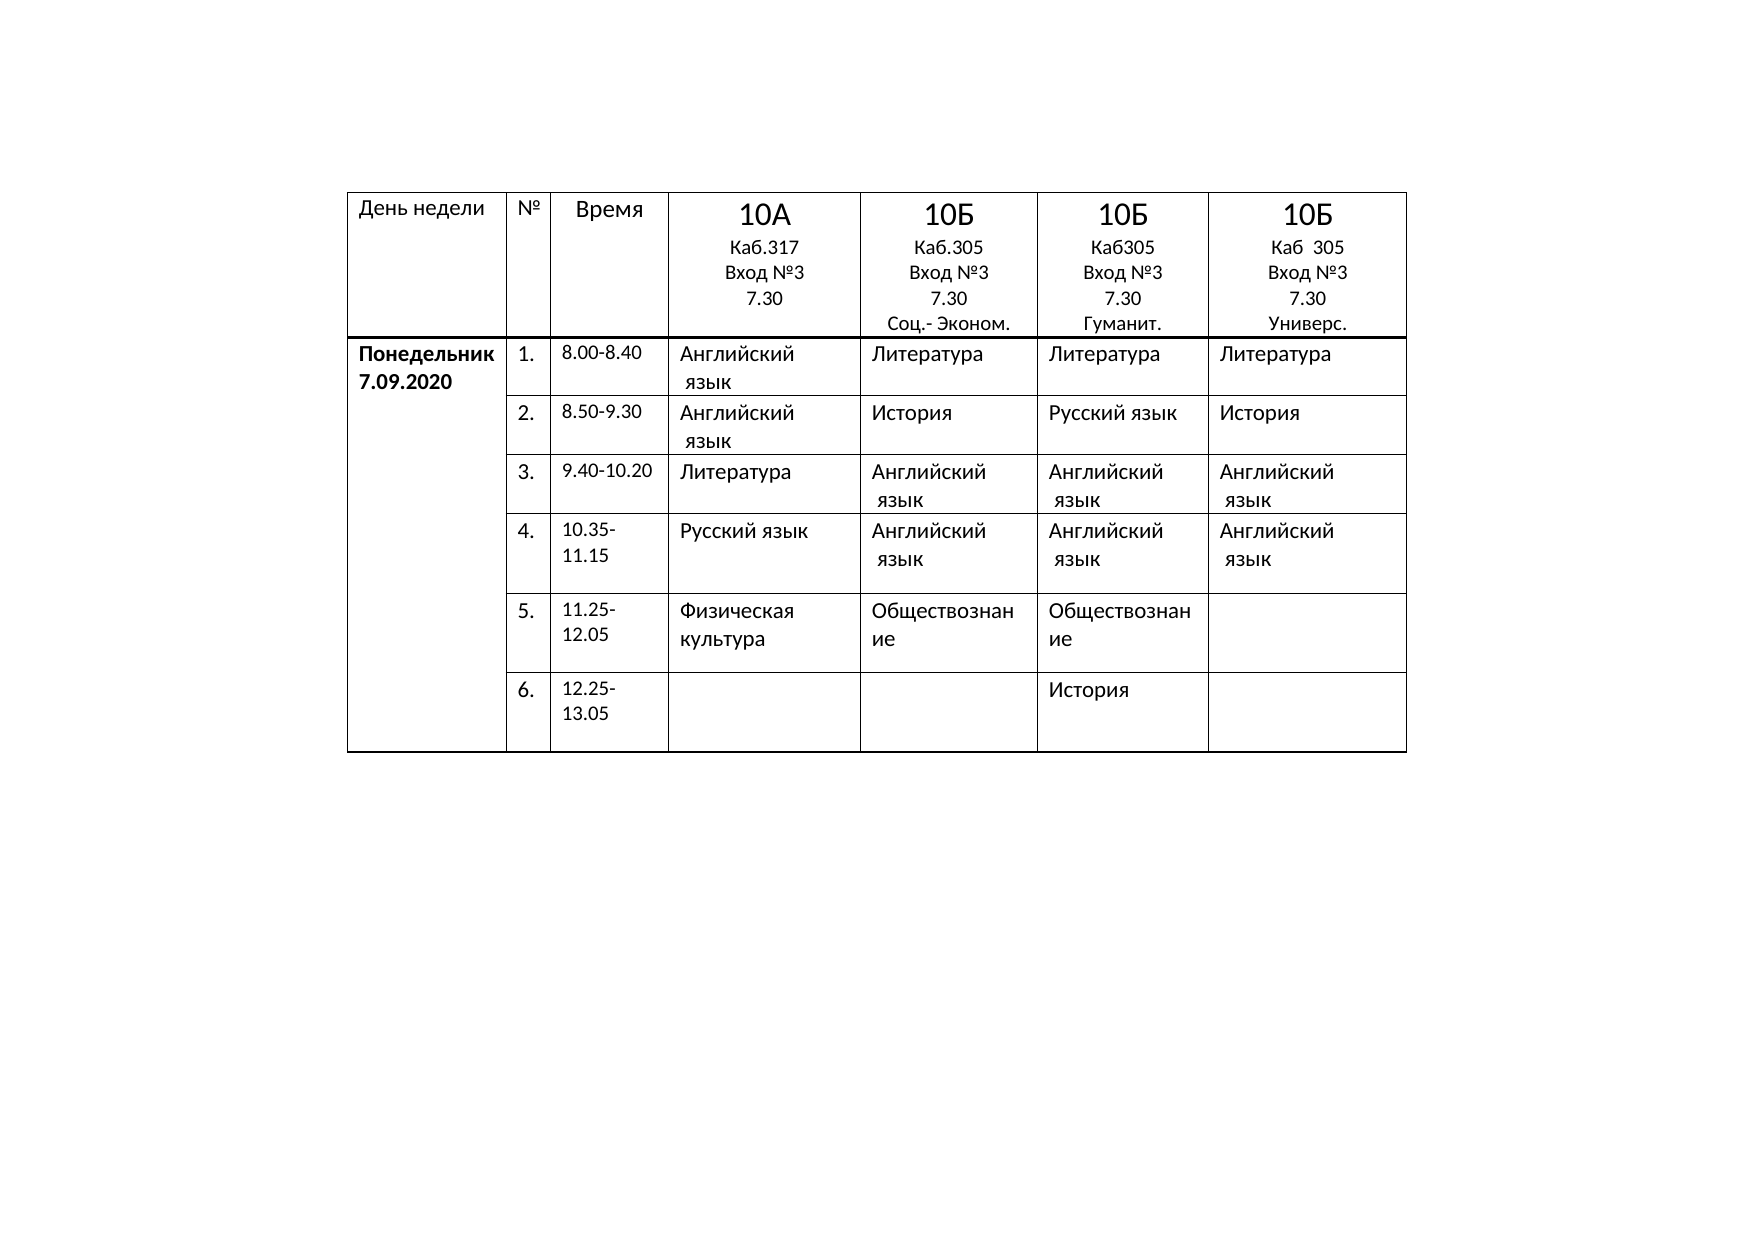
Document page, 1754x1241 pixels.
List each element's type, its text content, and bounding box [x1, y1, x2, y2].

table_cell [1209, 594, 1406, 672]
table_cell 6. [507, 673, 550, 751]
table_cell Литература [1038, 339, 1208, 395]
table_header 10Б Каб305 Вход №3 7.30 Гуманит. [1038, 193, 1208, 336]
table_cell 11.25-12.05 [551, 594, 668, 672]
table_header 10Б Каб.305 Вход №3 7.30 Соц.- Эконом. [861, 193, 1037, 336]
table_cell Литература [861, 339, 1037, 395]
table_cell [669, 673, 860, 751]
table_cell История [1209, 396, 1406, 454]
table_cell Обществознание [1038, 594, 1208, 672]
table_header 10Б Каб 305 Вход №3 7.30 Универс. [1209, 193, 1406, 336]
table_cell Русский язык [669, 514, 860, 593]
table_cell Английский язык [1209, 514, 1406, 593]
table_cell 4. [507, 514, 550, 593]
table_cell 8.00-8.40 [551, 339, 668, 395]
table_cell Английский язык [1038, 455, 1208, 513]
table_header Время [551, 193, 668, 336]
table_cell Английский язык [861, 514, 1037, 593]
table_cell 12.25-13.05 [551, 673, 668, 751]
table_cell Английский язык [1038, 514, 1208, 593]
table_cell Литература [669, 455, 860, 513]
table_header 10А Каб.317 Вход №3 7.30 [669, 193, 860, 336]
table_cell 5. [507, 594, 550, 672]
table_cell Физическая культура [669, 594, 860, 672]
table_cell Обществознание [861, 594, 1037, 672]
table_header № [507, 193, 550, 336]
table_cell Понедельник 7.09.2020 [348, 339, 506, 751]
table_cell 9.40-10.20 [551, 455, 668, 513]
table_header День недели [348, 193, 506, 336]
table_cell Английский язык [1209, 455, 1406, 513]
table_cell Английский язык [669, 396, 860, 454]
table_cell 8.50-9.30 [551, 396, 668, 454]
table_cell История [1038, 673, 1208, 751]
table_cell 1. [507, 339, 550, 395]
table_cell История [861, 396, 1037, 454]
table_cell [1209, 673, 1406, 751]
table_cell 2. [507, 396, 550, 454]
table_cell [861, 673, 1037, 751]
table_cell Английский язык [669, 339, 860, 395]
table_cell 10.35-11.15 [551, 514, 668, 593]
table_cell Русский язык [1038, 396, 1208, 454]
table_cell Английский язык [861, 455, 1037, 513]
table_cell 3. [507, 455, 550, 513]
table_cell Литература [1209, 339, 1406, 395]
